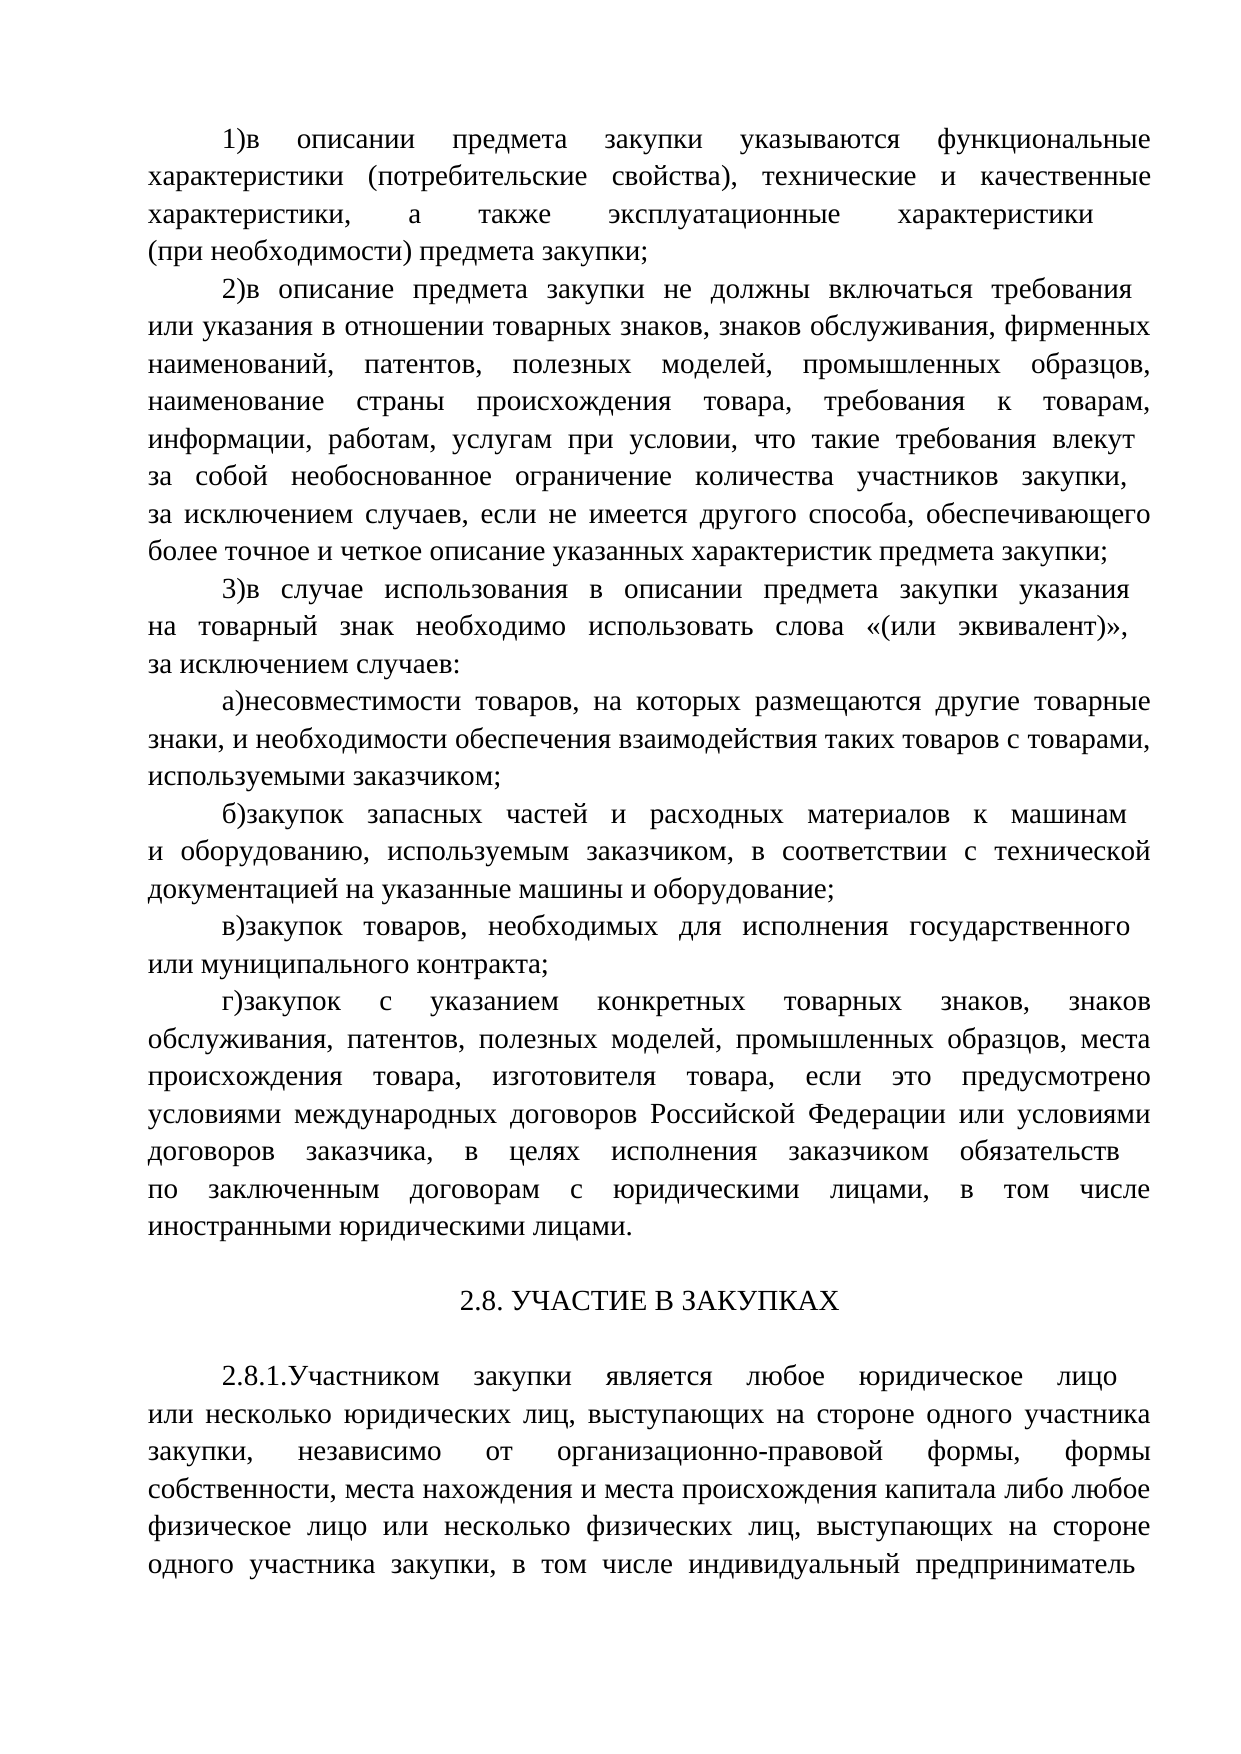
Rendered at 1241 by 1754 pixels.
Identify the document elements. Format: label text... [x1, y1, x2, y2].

text 3)в случае использования в описании предмета закупки указания на товарный знак необходимо использовать слова «(или эквивалент)», за исключением случаев: [148, 568, 1152, 681]
text б)закупок запасных частей и расходных материалов к машинам и оборудованию, используемым заказчиком, в соответствии с технической документацией на указанные машины и оборудование; [148, 793, 1152, 906]
text 2.8. УЧАСТИЕ В ЗАКУПКАХ [148, 1281, 1152, 1318]
text 2)в описание предмета закупки не должны включаться требования или указания в отношении товарных знаков, знаков обслуживания, фирменных наименований, патентов, полезных моделей, промышленных образцов, наименование страны происхождения товара, требования к товарам, информации, работам, услугам при условии, что такие требования влекут за собой необоснованное ограничение количества участников закупки, за исключением случаев, если не имеется другого способа, обеспечивающего более точное и четкое описание указанных характеристик предмета закупки; [148, 268, 1152, 568]
text а)несовместимости товаров, на которых размещаются другие товарные знаки, и необходимости обеспечения взаимодействия таких товаров с товарами, используемыми заказчиком; [148, 681, 1152, 793]
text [148, 1356, 1152, 1581]
text в)закупок товаров, необходимых для исполнения государственного или муниципального контракта; [148, 906, 1152, 981]
text 1)в описании предмета закупки указываются функциональные характеристики (потребительские свойства), технические и качественные характеристики, а также эксплуатационные характеристики (при необходимости) предмета закупки; [148, 118, 1152, 268]
text г)закупок с указанием конкретных товарных знаков, знаков обслуживания, патентов, полезных моделей, промышленных образцов, места происхождения товара, изготовителя товара, если это предусмотрено условиями международных договоров Российской Федерации или условиями договоров заказчика, в целях исполнения заказчиком обязательств по заключенным договорам с юридическими лицами, в том числе иностранными юридическими лицами. [148, 981, 1152, 1243]
